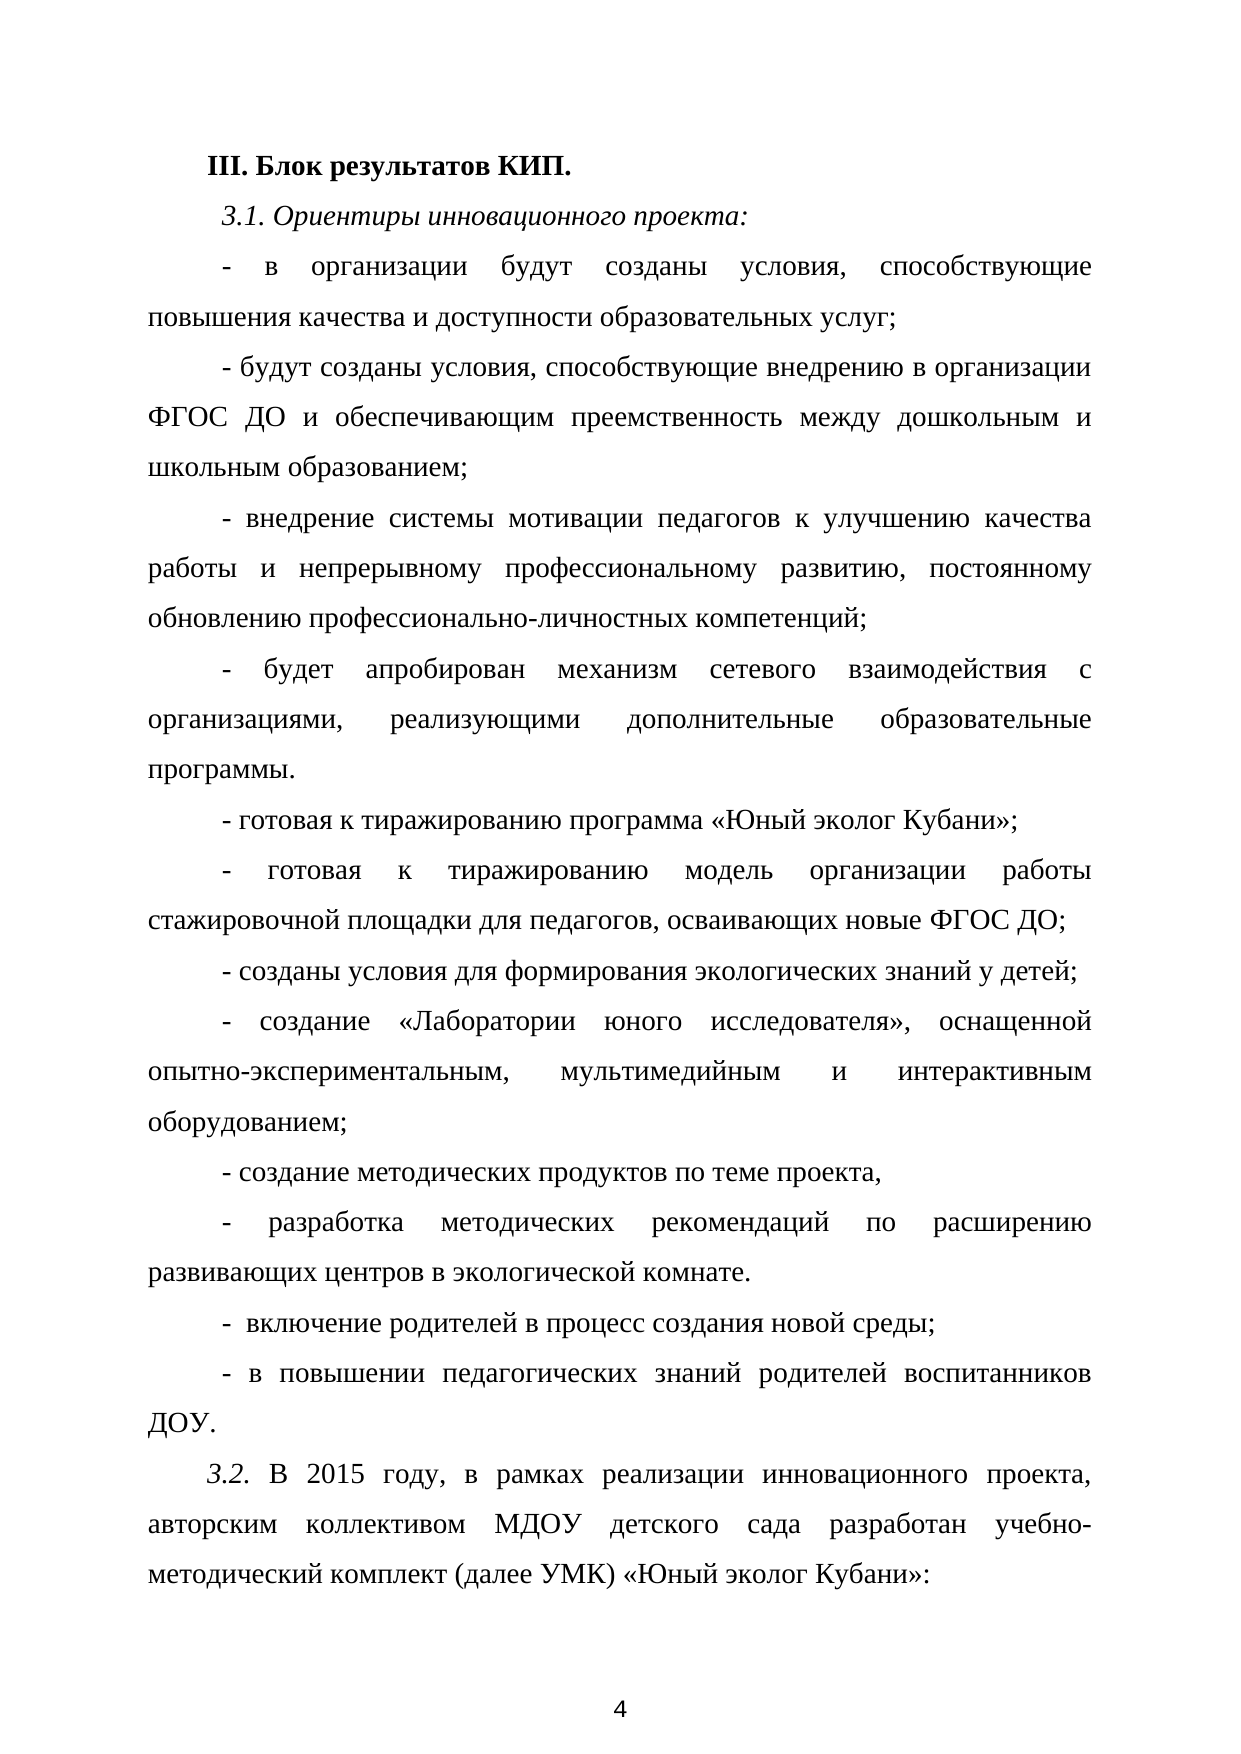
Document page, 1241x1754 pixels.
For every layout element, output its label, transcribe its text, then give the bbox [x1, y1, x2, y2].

text - в повышении педагогических знаний родителей воспитанников ДОУ. [148, 1355, 1092, 1439]
text - включение родителей в процесс создания новой среды; [148, 1305, 1092, 1338]
text - готовая к тиражированию программа «Юный эколог Кубани»; [148, 802, 1092, 835]
text - будет апробирован механизм сетевого взаимодействия с организациями, реализующими дополнительные образовательные программы. [148, 651, 1092, 785]
text - будут созданы условия, способствующие внедрению в организации ФГОС ДО и обеспечивающим преемственность между дошкольным и школьным образованием; [148, 349, 1092, 483]
text - созданы условия для формирования экологических знаний у детей; [148, 953, 1092, 986]
text - создание методических продуктов по теме проекта, [148, 1154, 1092, 1187]
text 3.1. Ориентиры инновационного проекта: [148, 198, 1092, 232]
text III. Блок результатов КИП. [148, 148, 1092, 181]
text - внедрение системы мотивации педагогов к улучшению качества работы и непрерывному профессиональному развитию, постоянному обновлению профессионально-личностных компетенций; [148, 500, 1092, 634]
text - разработка методических рекомендаций по расширению развивающих центров в экологической комнате. [148, 1204, 1092, 1288]
text 3.2. В 2015 году, в рамках реализации инновационного проекта, авторским коллективом МДОУ детского сада разработан учебно-методический комплект (далее УМК) «Юный эколог Кубани»: [148, 1456, 1092, 1590]
text - создание «Лаборатории юного исследователя», оснащенной опытно-экспериментальным, мультимедийным и интерактивным оборудованием; [148, 1003, 1092, 1137]
text - в организации будут созданы условия, способствующие повышения качества и доступности образовательных услуг; [148, 248, 1092, 332]
text - готовая к тиражированию модель организации работы стажировочной площадки для педагогов, осваивающих новые ФГОС ДО; [148, 852, 1092, 936]
